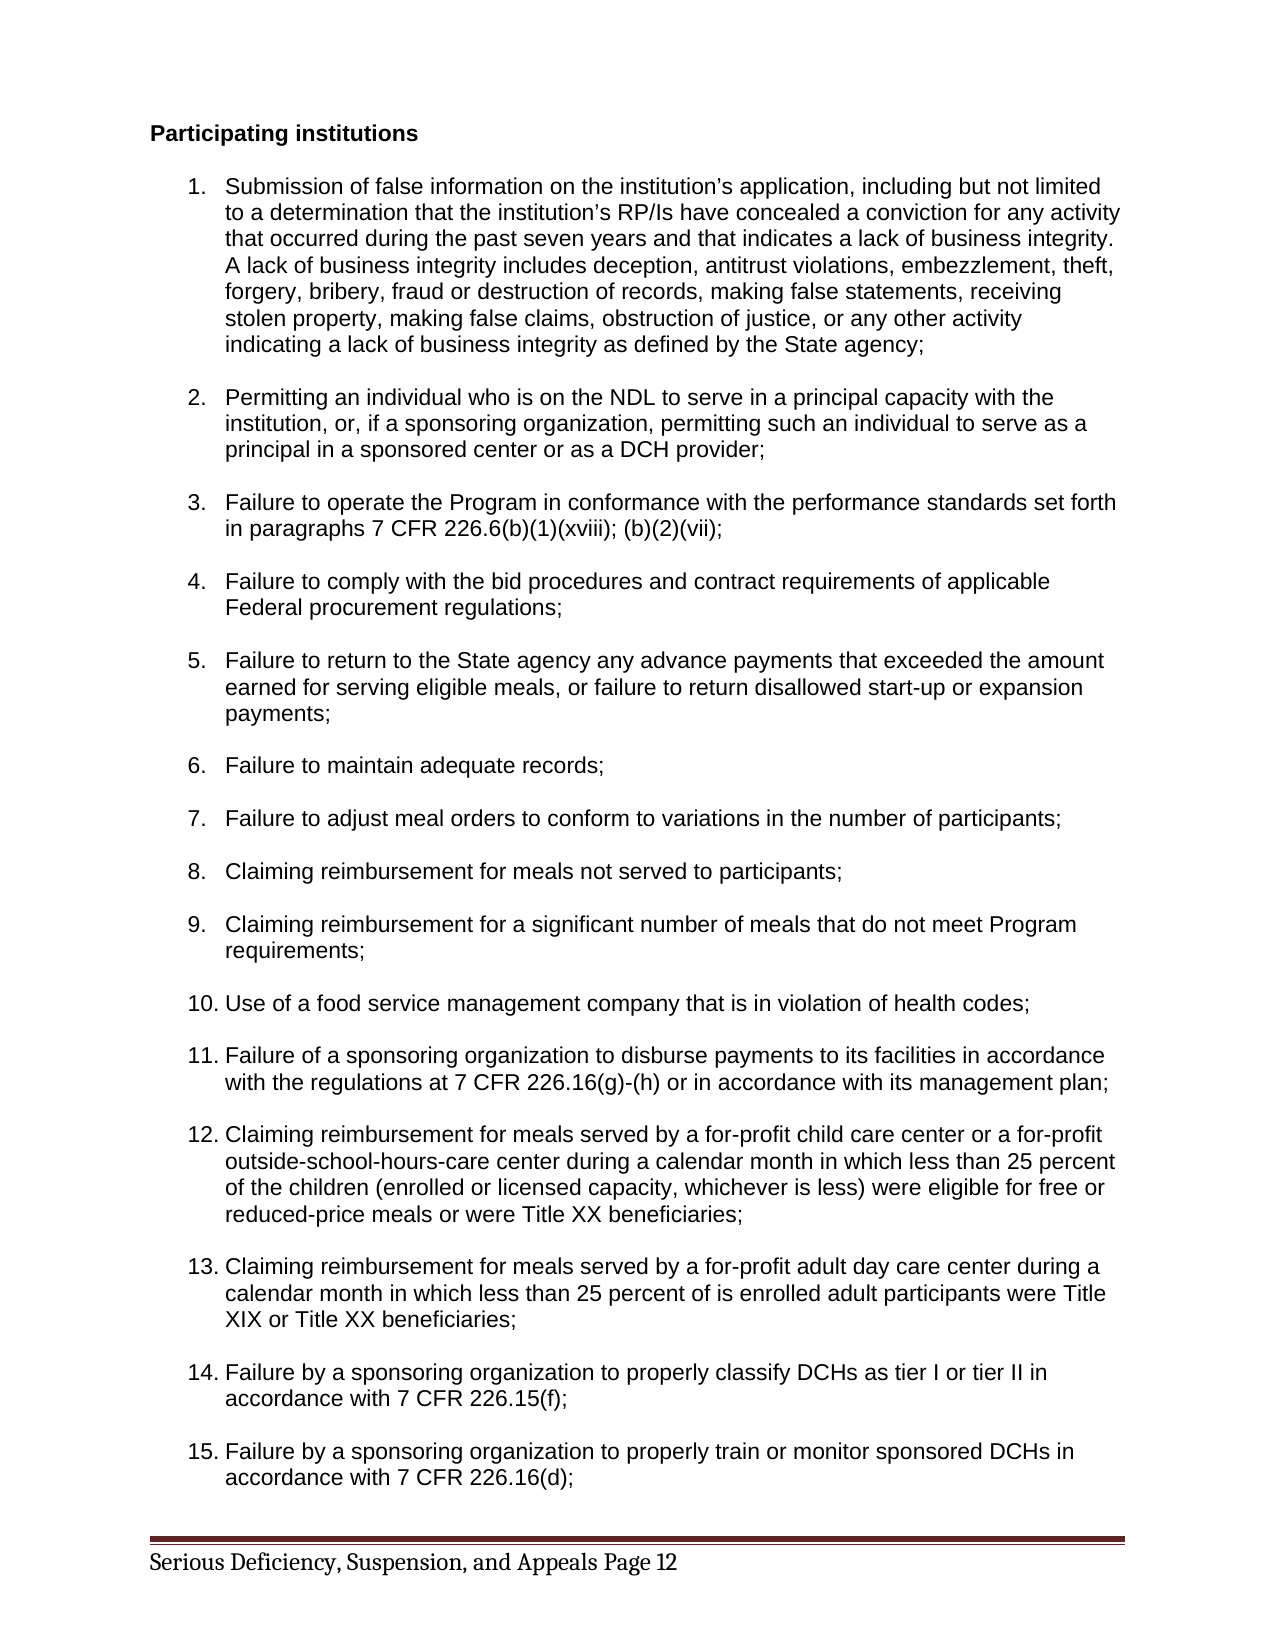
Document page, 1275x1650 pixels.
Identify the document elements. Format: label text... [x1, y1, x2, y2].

list Failure to comply with the bid procedures and contract requirements of applicable Federal procurement regulations; [187, 568, 1125, 621]
list Failure by a sponsoring organization to properly classify DCHs as tier I or tier II in accordance with 7 CFR 226.15(f); [187, 1359, 1125, 1411]
list Claiming reimbursement for a significant number of meals that do not meet Program requirements; [187, 911, 1125, 963]
list Use of a food service management company that is in violation of health codes; [187, 990, 1125, 1016]
list Failure to maintain adequate records; [187, 752, 1125, 779]
text Participating institutions [150, 120, 1125, 146]
list Failure by a sponsoring organization to properly train or monitor sponsored DCHs in accordance with 7 CFR 226.16(d); [187, 1438, 1125, 1490]
list Failure to return to the State agency any advance payments that exceeded the amount earned for serving eligible meals, or failure to return disallowed start-up or expansion payments; [187, 647, 1125, 726]
list Failure to operate the Program in conformance with the performance standards set forth in paragraphs 7 CFR 226.6(b)(1)(xviii); (b)(2)(vii); [187, 489, 1125, 542]
list Failure of a sponsoring organization to disburse payments to its facilities in accordance with the regulations at 7 CFR 226.16(g)-(h) or in accordance with its management plan; [187, 1042, 1125, 1095]
list Claiming reimbursement for meals served by a for-profit child care center or a for-profit outside-school-hours-care center during a calendar month in which less than 25 percent of the children (enrolled or licensed capacity, whichever is less) were eligible for free or reduced-price meals or were Title XX beneficiaries; [187, 1121, 1125, 1227]
list Submission of false information on the institution’s application, including but not limited to a determination that the institution’s RP/Is have concealed a conviction for any activity that occurred during the past seven years and that indicates a lack of business integrity. A lack of business integrity includes deception, antitrust violations, embezzlement, theft, forgery, bribery, fraud or destruction of records, making false statements, receiving stolen property, making false claims, obstruction of justice, or any other activity indicating a lack of business integrity as defined by the State agency; [187, 173, 1125, 357]
list Claiming reimbursement for meals not served to participants; [187, 858, 1125, 884]
list Failure to adjust meal orders to conform to variations in the number of participants; [187, 805, 1125, 832]
list Claiming reimbursement for meals served by a for-profit adult day care center during a calendar month in which less than 25 percent of is enrolled adult participants were Title XIX or Title XX beneficiaries; [187, 1253, 1125, 1332]
list Permitting an individual who is on the NDL to serve in a principal capacity with the institution, or, if a sponsoring organization, permitting such an individual to serve as a principal in a sponsored center or as a DCH provider; [187, 383, 1125, 463]
